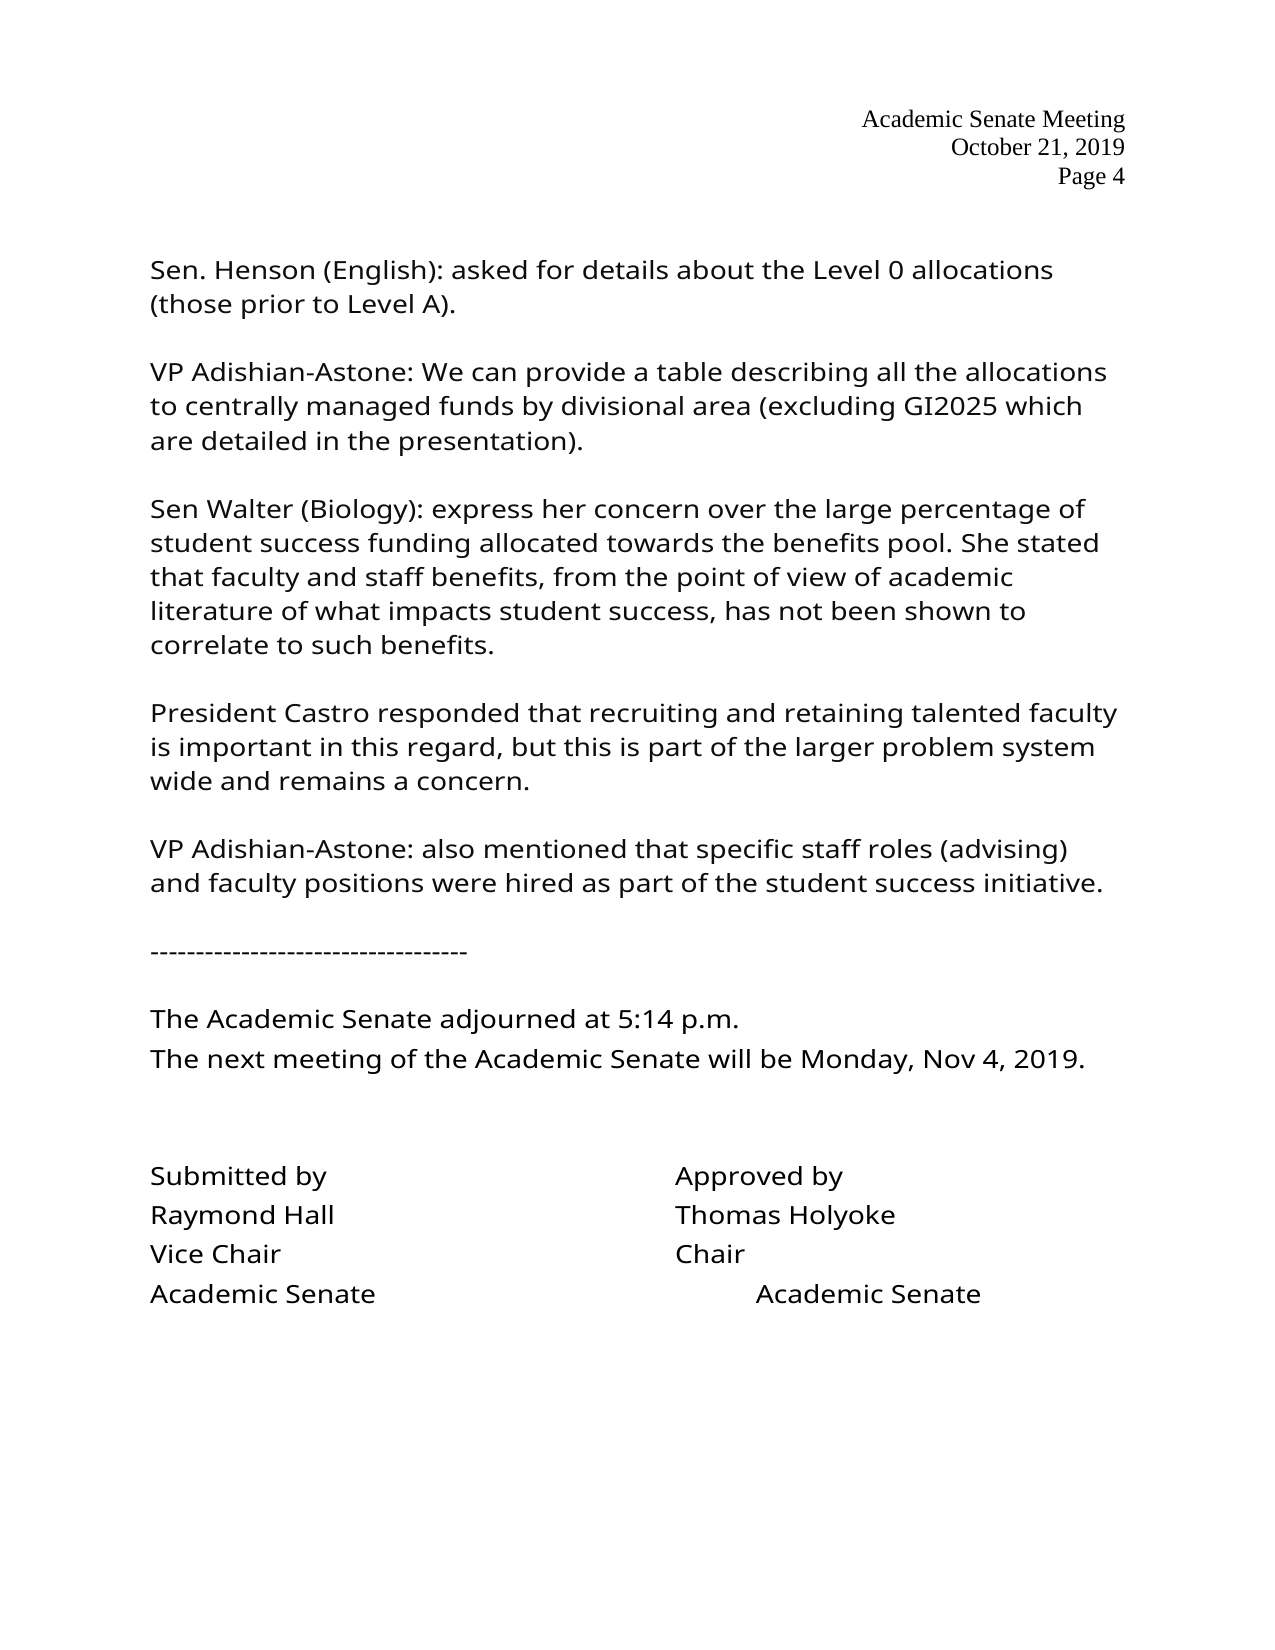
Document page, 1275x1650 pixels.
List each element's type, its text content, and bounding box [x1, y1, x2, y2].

text Sen Walter (Biology): express her concern over the large percentage of student success funding allocated towards the benefits pool. She stated that faculty and staff benefits, from the point of view of academic literature of what impacts student success, has not been shown to correlate to such benefits. [150, 491, 1123, 662]
text Academic Senate Academic Senate [150, 1276, 1125, 1310]
text The next meeting of the Academic Senate will be Monday, Nov 4, 2019. [150, 1041, 1125, 1075]
text VP Adishian-Astone: We can provide a table describing all the allocations to centrally managed funds by divisional area (excluding GI2025 which are detailed in the presentation). [150, 355, 1123, 457]
text President Castro responded that recruiting and retaining talented faculty is important in this regard, but this is part of the larger problem system wide and remains a concern. [150, 696, 1123, 798]
text Raymond Hall Thomas Holyoke [150, 1198, 1125, 1232]
text The Academic Senate adjourned at 5:14 p.m. [150, 1002, 1125, 1036]
text Sen. Henson (English): asked for details about the Level 0 allocations (those prior to Level A). [150, 253, 1123, 321]
text VP Adishian-Astone: also mentioned that specific staff roles (advising) and faculty positions were hired as part of the student success initiative. [150, 832, 1123, 900]
text Vice Chair Chair [150, 1237, 1125, 1271]
text Submitted by Approved by [150, 1159, 1125, 1193]
text ----------------------------------- [150, 934, 1123, 968]
